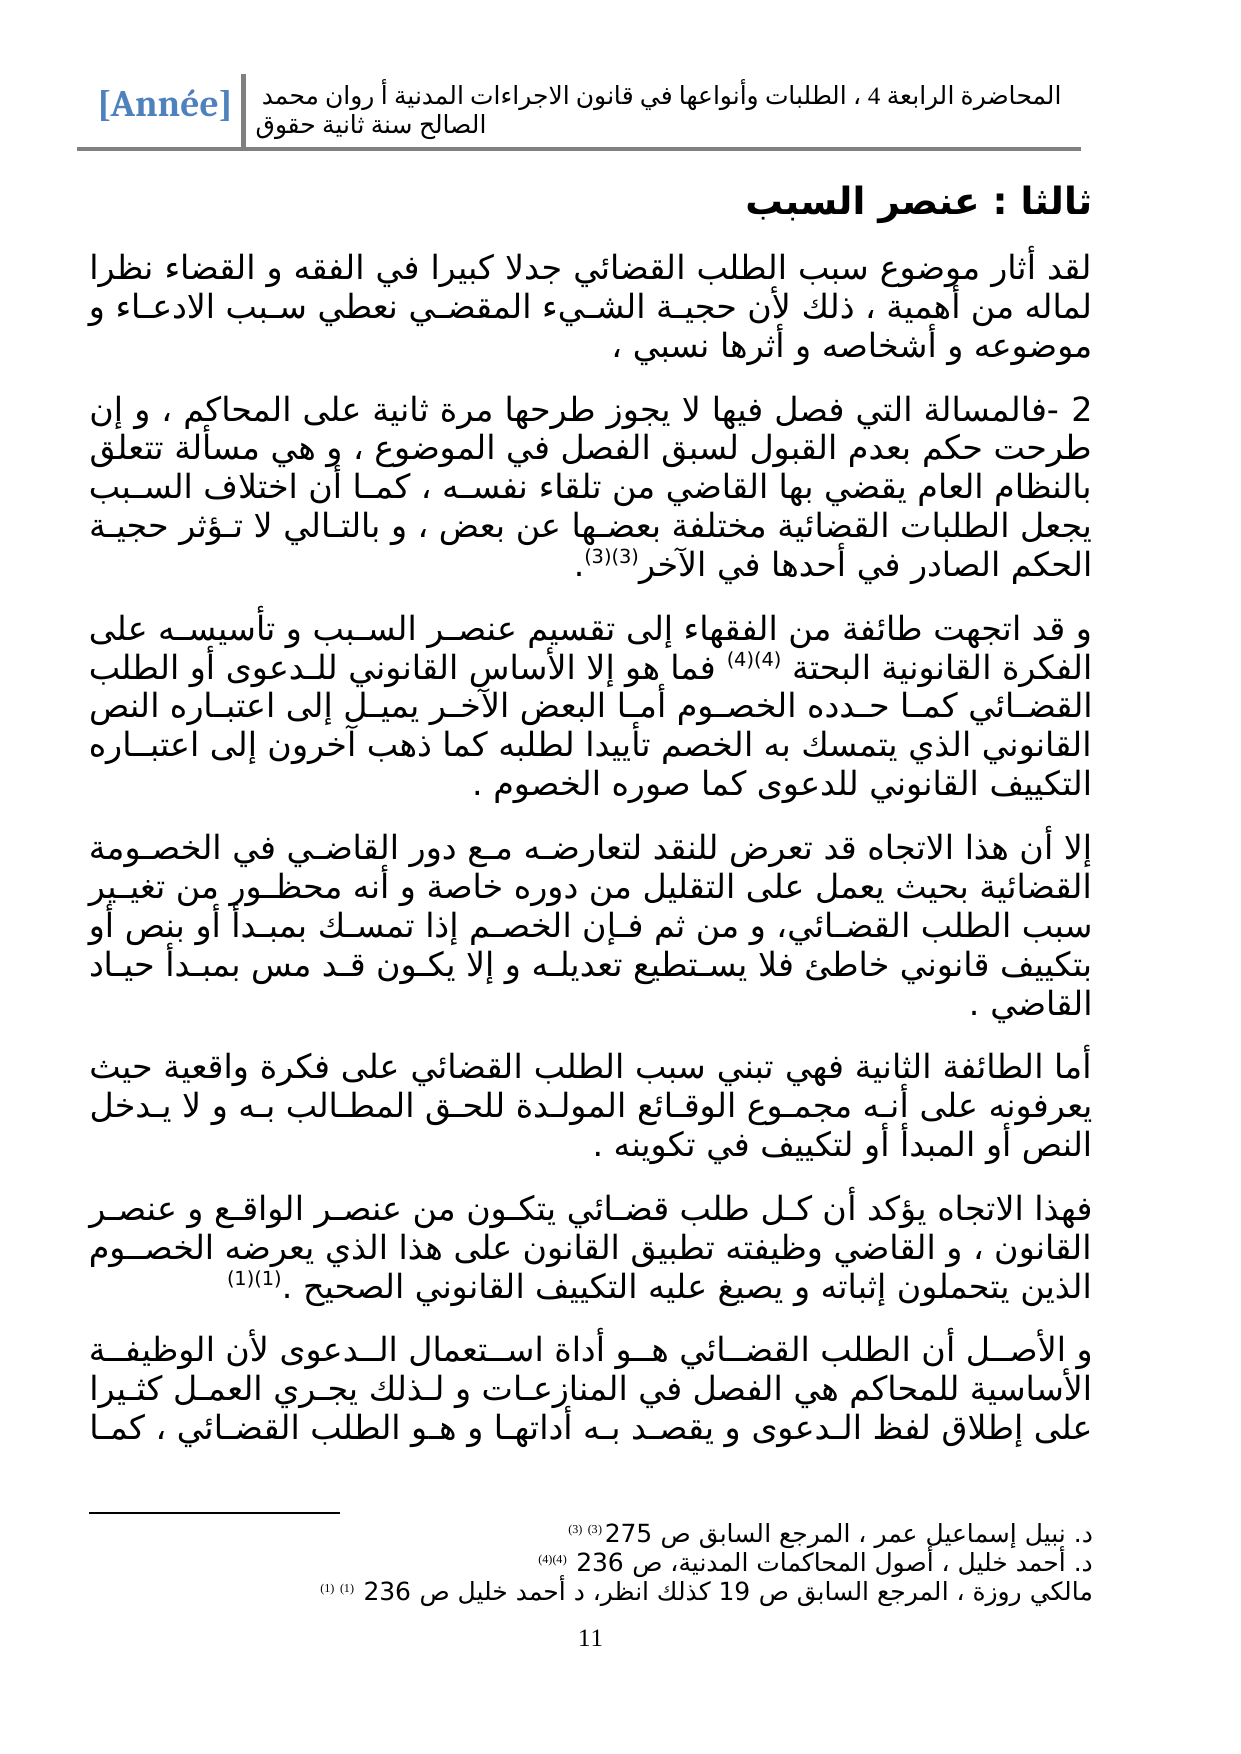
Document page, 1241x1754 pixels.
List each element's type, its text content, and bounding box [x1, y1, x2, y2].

text ثالثا : عنصر السبب [89, 180, 1092, 223]
text و قد اتجهت طائفة من الفقهاء إلى تقسيم عنصر السبب و تأسيسه على الفكرة القانونية البحتة (4) فما هو إلا الأساس القانوني للدعوى أو الطلب القضائي كما حدده الخصوم أما البعض الآخر يميل إلى اعتباره النص القانوني الذي يتمسك به الخصم تأييدا لطلبه كما ذهب آخرون إلى اعتباره التكييف القانوني للدعوى كما صوره الخصوم . [89, 609, 1092, 803]
text إلا أن هذا الاتجاه قد تعرض للنقد لتعارضه مع دور القاضي في الخصومة القضائية بحيث يعمل على التقليل من دوره خاصة و أنه محظور من تغيير سبب الطلب القضائي، و من ثم فإن الخصم إذا تمسك بمبدأ أو بنص أو بتكييف قانوني خاطئ فلا يستطيع تعديله و إلا يكون قد مس بمبدأ حياد القاضي . [89, 828, 1092, 1023]
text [89, 1331, 1092, 1447]
text 2 -فالمسالة التي فصل فيها لا يجوز طرحها مرة ثانية على المحاكم ، و إن طرحت حكم بعدم القبول لسبق الفصل في الموضوع ، و هي مسألة تتعلق بالنظام العام يقضي بها القاضي من تلقاء نفسه ، كما أن اختلاف السبب يجعل الطلبات القضائية مختلفة بعضها عن بعض ، و بالتالي لا تؤثر حجية الحكم الصادر في أحدها في الآخر(3). [89, 390, 1092, 584]
text أما الطائفة الثانية فهي تبني سبب الطلب القضائي على فكرة واقعية حيث يعرفونه على أنه مجموع الوقائع المولدة للحق المطالب به و لا يدخل النص أو المبدأ أو لتكييف في تكوينه . [89, 1048, 1092, 1164]
text لقد أثار موضوع سبب الطلب القضائي جدلا كبيرا في الفقه و القضاء نظرا لماله من أهمية ، ذلك لأن حجية الشيء المقضي نعطي سبب الادعاء و موضوعه و أشخاصه و أثرها نسبي ، [89, 248, 1092, 365]
text فهذا الاتجاه يؤكد أن كل طلب قضائي يتكون من عنصر الواقع و عنصر القانون ، و القاضي وظيفته تطبيق القانون على هذا الذي يعرضه الخصوم الذين يتحملون إثباته و يصيغ عليه التكييف القانوني الصحيح .(1) [89, 1189, 1092, 1306]
